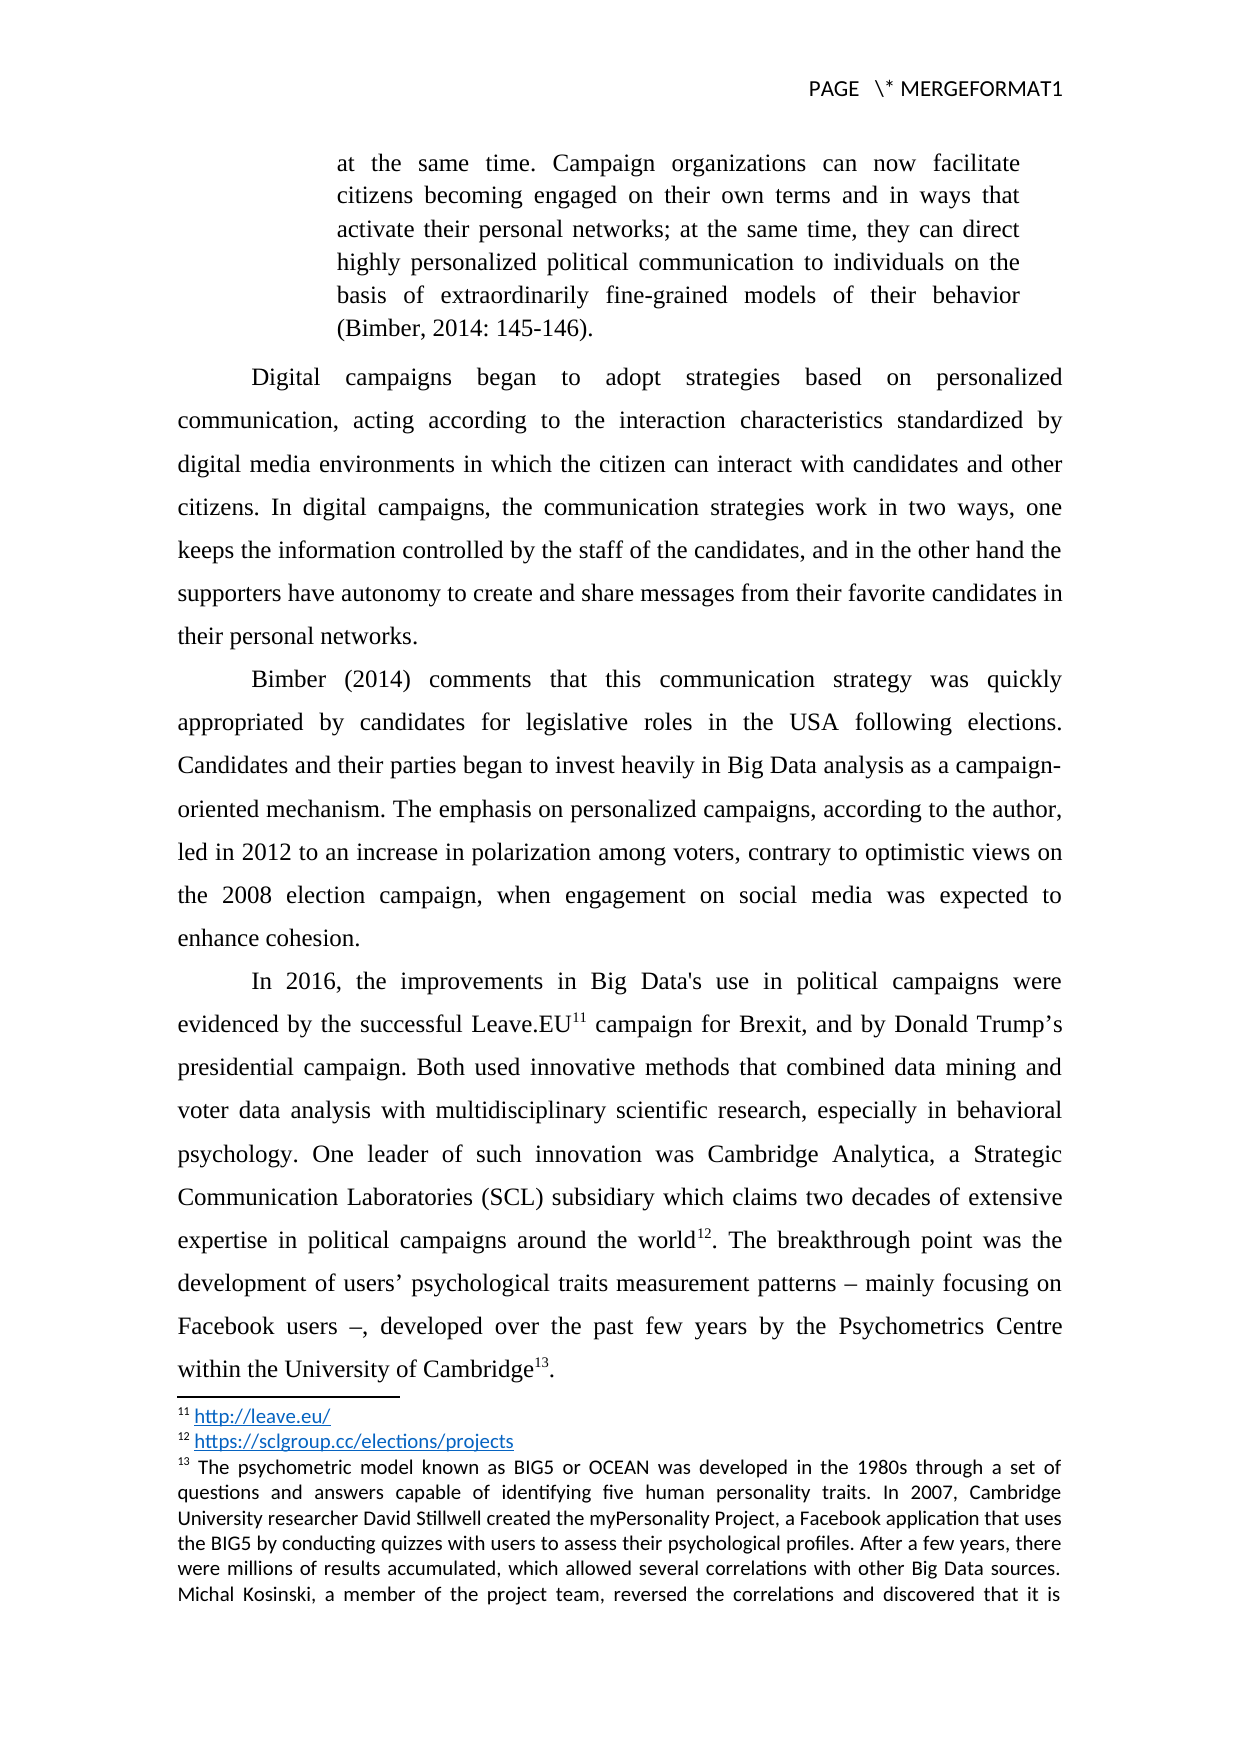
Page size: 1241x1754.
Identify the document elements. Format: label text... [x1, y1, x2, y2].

text In 2016, the improvements in Big Data's use in political campaigns were evidenced by the successful Leave.EU campaign for Brexit, and by Donald Trump’s presidential campaign. Both used innovative methods that combined data mining and voter data analysis with multidisciplinary scientific research, especially in behavioral psychology. One leader of such innovation was Cambridge Analytica, a Strategic Communication Laboratories (SCL) subsidiary which claims two decades of extensive expertise in political campaigns around the world. The breakthrough point was the development of users’ psychological traits measurement patterns – mainly focusing on Facebook users –, developed over the past few years by the Psychometrics Centre within the University of Cambridge. [177, 966, 1063, 1383]
text Bimber (2014) comments that this communication strategy was quickly appropriated by candidates for legislative roles in the USA following elections. Candidates and their parties began to invest heavily in Big Data analysis as a campaign-oriented mechanism. The emphasis on personalized campaigns, according to the author, led in 2012 to an increase in polarization among voters, contrary to optimistic views on the 2008 election campaign, when engagement on social media was expected to enhance cohesion. [177, 664, 1063, 952]
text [337, 148, 1021, 341]
text Digital campaigns began to adopt strategies based on personalized communication, acting according to the interaction characteristics standardized by digital media environments in which the citizen can interact with candidates and other citizens. In digital campaigns, the communication strategies work in two ways, one keeps the information controlled by the staff of the candidates, and in the other hand the supporters have autonomy to create and share messages from their favorite candidates in their personal networks. [177, 362, 1063, 650]
